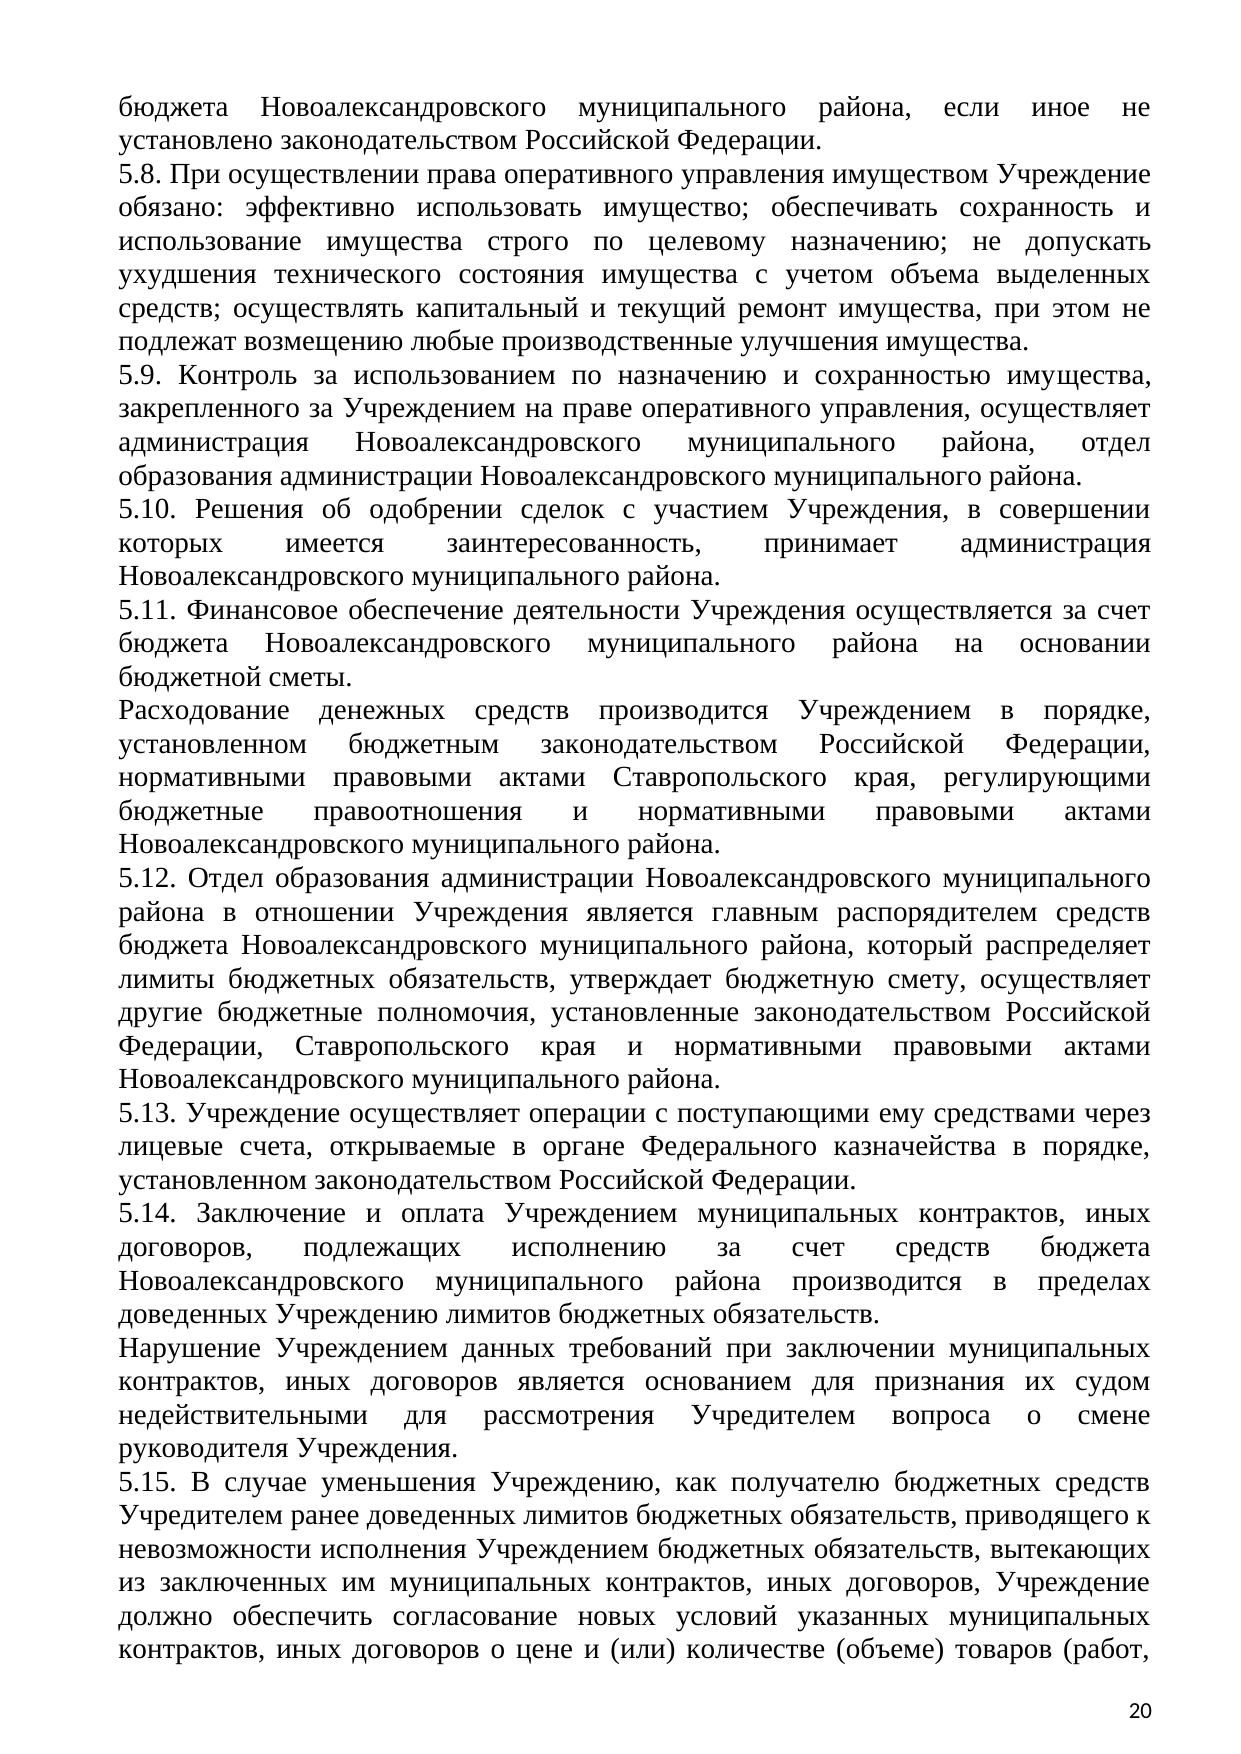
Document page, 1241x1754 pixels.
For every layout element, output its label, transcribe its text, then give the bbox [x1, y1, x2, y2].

text Нарушение Учреждением данных требований при заключении муниципальных контрактов, иных договоров является основанием для признания их судом недействительными для рассмотрения Учредителем вопроса о смене руководителя Учреждения. [118, 1330, 1152, 1464]
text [118, 89, 1152, 156]
text 5.14. Заключение и оплата Учреждением муниципальных контрактов, иных договоров, подлежащих исполнению за счет средств бюджета Новоалександровского муниципального района производится в пределах доведенных Учреждению лимитов бюджетных обязательств. [118, 1196, 1152, 1330]
text 5.8. При осуществлении права оперативного управления имуществом Учреждение обязано: эффективно использовать имущество; обеспечивать сохранность и использование имущества строго по целевому назначению; не допускать ухудшения технического состояния имущества с учетом объема выделенных средств; осуществлять капитальный и текущий ремонт имущества, при этом не подлежат возмещению любые производственные улучшения имущества. [118, 156, 1152, 357]
text Расходование денежных средств производится Учреждением в порядке, установленном бюджетным законодательством Российской Федерации, нормативными правовыми актами Ставропольского края, регулирующими бюджетные правоотношения и нормативными правовыми актами Новоалександровского муниципального района. [118, 692, 1152, 860]
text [118, 1464, 1152, 1665]
text 5.13. Учреждение осуществляет операции с поступающими ему средствами через лицевые счета, открываемые в органе Федерального казначейства в порядке, установленном законодательством Российской Федерации. [118, 1095, 1152, 1196]
text 5.10. Решения об одобрении сделок с участием Учреждения, в совершении которых имеется заинтересованность, принимает администрация Новоалександровского муниципального района. [118, 491, 1152, 592]
text 5.9. Контроль за использованием по назначению и сохранностью имущества, закрепленного за Учреждением на праве оперативного управления, осуществляет администрация Новоалександровского муниципального района, отдел образования администрации Новоалександровского муниципального района. [118, 357, 1152, 491]
text 5.11. Финансовое обеспечение деятельности Учреждения осуществляется за счет бюджета Новоалександровского муниципального района на основании бюджетной сметы. [118, 592, 1152, 692]
text 5.12. Отдел образования администрации Новоалександровского муниципального района в отношении Учреждения является главным распорядителем средств бюджета Новоалександровского муниципального района, который распределяет лимиты бюджетных обязательств, утверждает бюджетную смету, осуществляет другие бюджетные полномочия, установленные законодательством Российской Федерации, Ставропольского края и нормативными правовыми актами Новоалександровского муниципального района. [118, 860, 1152, 1095]
